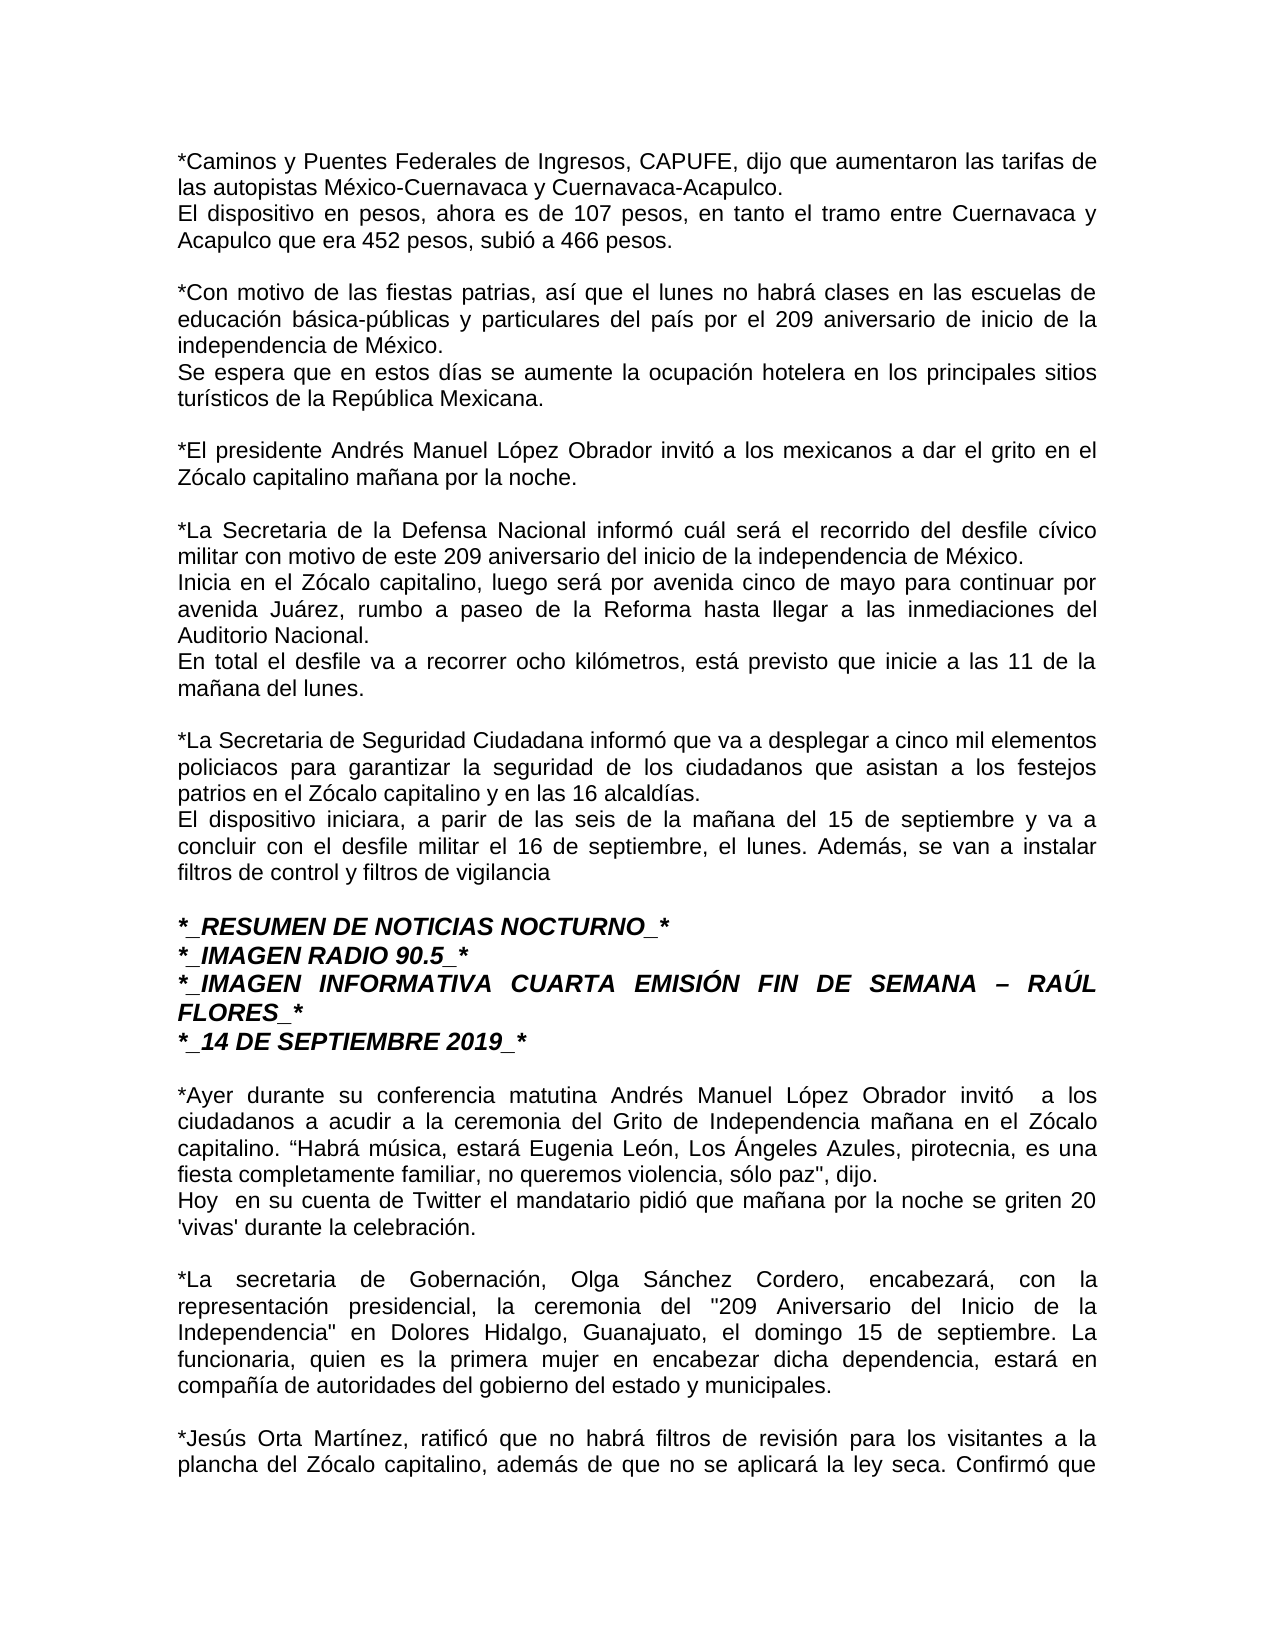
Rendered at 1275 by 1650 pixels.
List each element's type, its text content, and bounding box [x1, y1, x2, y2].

text *El presidente Andrés Manuel López Obrador invitó a los mexicanos a dar el grito en el Zócalo capitalino mañana por la noche. [177, 437, 1098, 490]
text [177, 1424, 1098, 1477]
text *La secretaria de Gobernación, Olga Sánchez Cordero, encabezará, con la representación presidencial, la ceremonia del "209 Aniversario del Inicio de la Independencia" en Dolores Hidalgo, Guanajuato, el domingo 15 de septiembre. La funcionaria, quien es la primera mujer en encabezar dicha dependencia, estará en compañía de autoridades del gobierno del estado y municipales. [177, 1266, 1098, 1398]
text *_IMAGEN RADIO 90.5_* [177, 941, 1098, 969]
text *_IMAGEN INFORMATIVA CUARTA EMISIÓN FIN DE SEMANA – RAÚL FLORES_* [177, 969, 1098, 1027]
text Inicia en el Zócalo capitalino, luego será por avenida cinco de mayo para continuar por avenida Juárez, rumbo a paseo de la Reforma hasta llegar a las inmediaciones del Auditorio Nacional. [177, 569, 1098, 648]
text Se espera que en estos días se aumente la ocupación hotelera en los principales sitios turísticos de la República Mexicana. [177, 358, 1098, 411]
text El dispositivo en pesos, ahora es de 107 pesos, en tanto el tramo entre Cuernavaca y Acapulco que era 452 pesos, subió a 466 pesos. [177, 200, 1098, 253]
text *La Secretaria de la Defensa Nacional informó cuál será el recorrido del desfile cívico militar con motivo de este 209 aniversario del inicio de la independencia de México. [177, 517, 1098, 569]
text *_14 DE SEPTIEMBRE 2019_* [177, 1027, 1098, 1056]
text *La Secretaria de Seguridad Ciudadana informó que va a desplegar a cinco mil elementos policiacos para garantizar la seguridad de los ciudadanos que asistan a los festejos patrios en el Zócalo capitalino y en las 16 alcaldías. [177, 727, 1098, 806]
text *_RESUMEN DE NOTICIAS NOCTURNO_* [177, 912, 1098, 941]
text Hoy en su cuenta de Twitter el mandatario pidió que mañana por la noche se griten 20 'vivas' durante la celebración. [177, 1187, 1098, 1240]
text El dispositivo iniciara, a parir de las seis de la mañana del 15 de septiembre y va a concluir con el desfile militar el 16 de septiembre, el lunes. Además, se van a instalar filtros de control y filtros de vigilancia [177, 806, 1098, 886]
text *Con motivo de las fiestas patrias, así que el lunes no habrá clases en las escuelas de educación básica-públicas y particulares del país por el 209 aniversario de inicio de la independencia de México. [177, 279, 1098, 358]
text *Ayer durante su conferencia matutina Andrés Manuel López Obrador invitó a los ciudadanos a acudir a la ceremonia del Grito de Independencia mañana en el Zócalo capitalino. “Habrá música, estará Eugenia León, Los Ángeles Azules, pirotecnia, es una fiesta completamente familiar, no queremos violencia, sólo paz", dijo. [177, 1082, 1098, 1187]
text *Caminos y Puentes Federales de Ingresos, CAPUFE, dijo que aumentaron las tarifas de las autopistas México-Cuernavaca y Cuernavaca-Acapulco. [177, 148, 1098, 200]
text En total el desfile va a recorrer ocho kilómetros, está previsto que inicie a las 11 de la mañana del lunes. [177, 648, 1098, 701]
